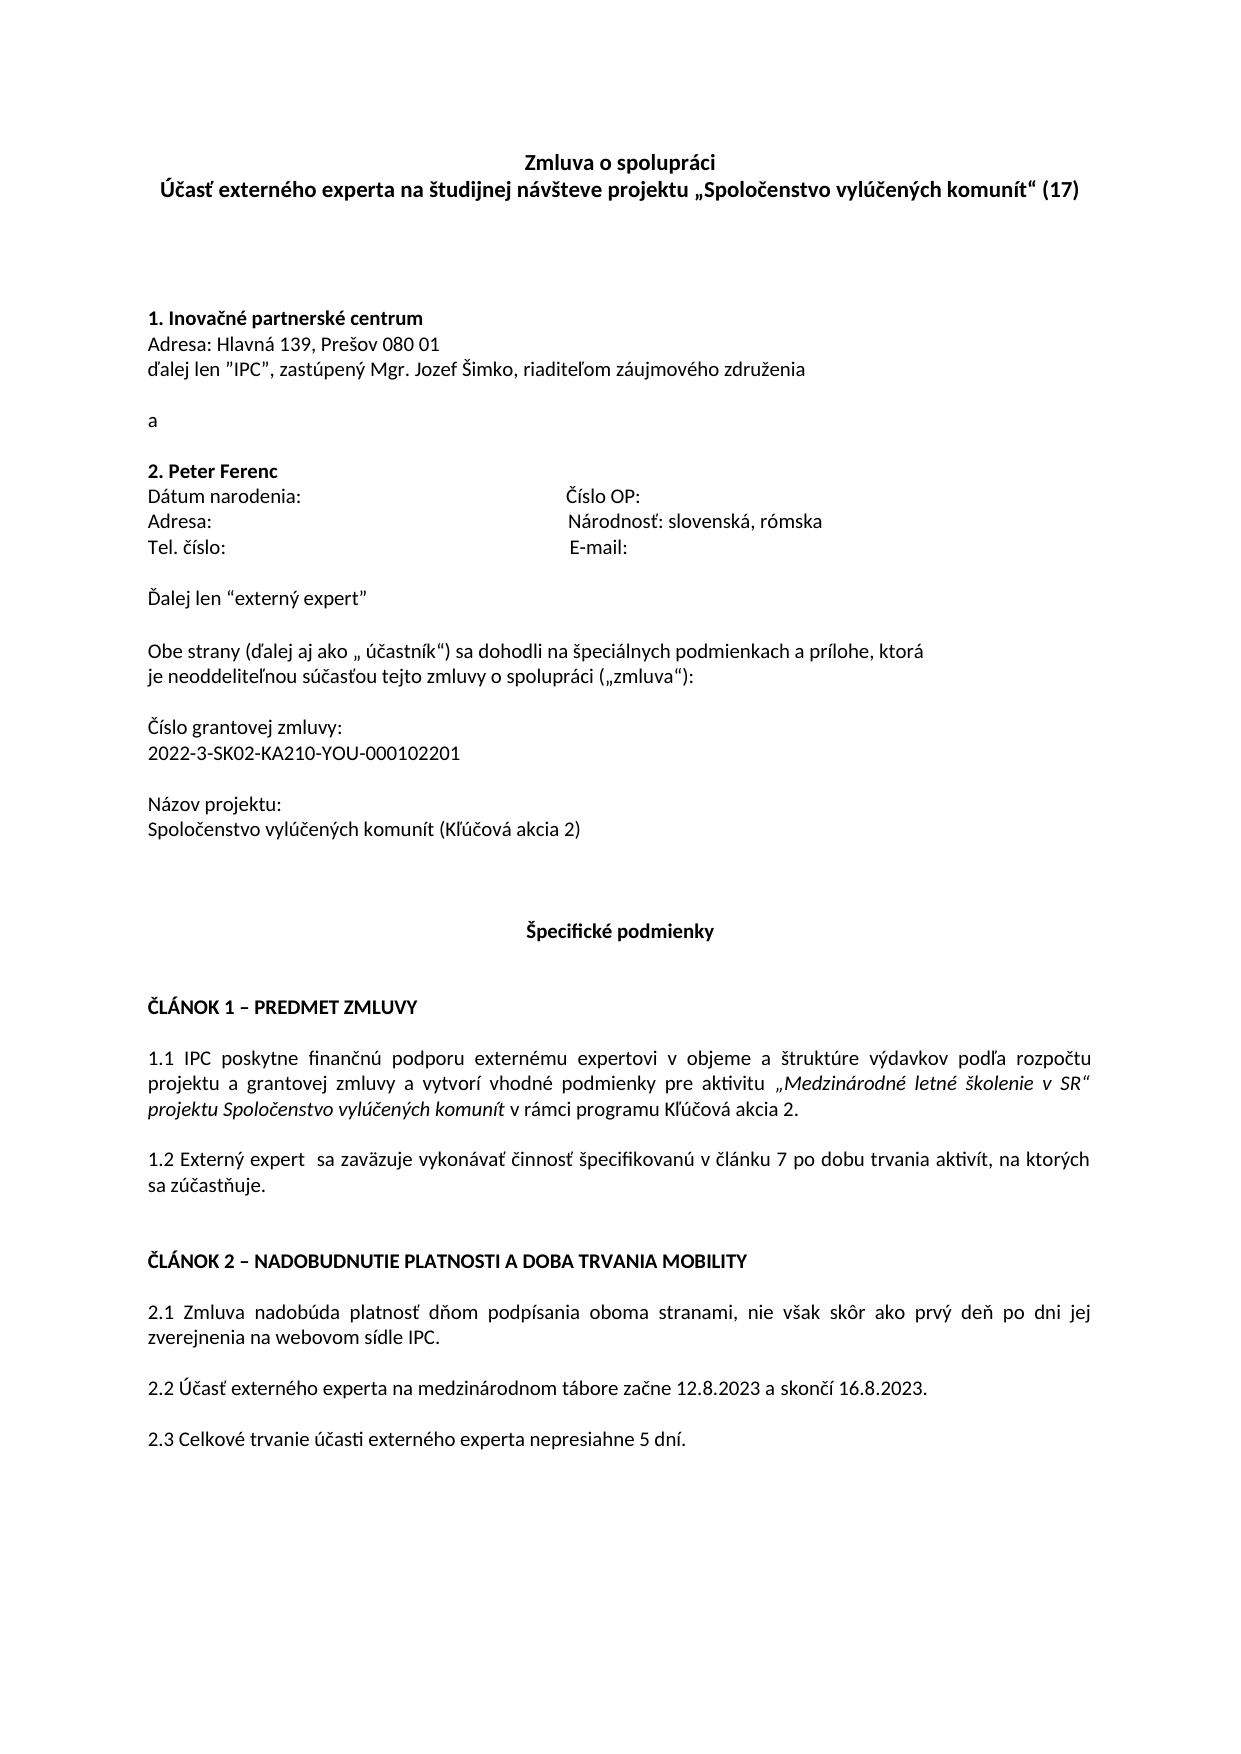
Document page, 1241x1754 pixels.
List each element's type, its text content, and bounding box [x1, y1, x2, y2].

text Spoločenstvo vylúčených komunít (Kľúčová akcia 2) [148, 816, 1093, 842]
text Zmluva o spolupráci [148, 148, 1093, 176]
text Dátum narodenia: Číslo OP: [148, 483, 1093, 509]
text Adresa: Národnosť: slovenská, rómska [148, 509, 1093, 534]
text 2.2 Účasť externého experta na medzinárodnom tábore začne 12.8.2023 a skončí 16.8.2023. [148, 1375, 1093, 1401]
text Účasť externého experta na študijnej návšteve projektu „Spoločenstvo vylúčených komunít“ (17) [148, 176, 1093, 204]
text 1.2 Externý expert sa zaväzuje vykonávať činnosť špecifikovanú v článku 7 po dobu trvania aktivít, na ktorých sa zúčastňuje. [148, 1147, 1093, 1197]
text 1. Inovačné partnerské centrum [148, 305, 1093, 331]
text 2.3 Celkové trvanie účasti externého experta nepresiahne 5 dní. [148, 1426, 1093, 1452]
text 2. Peter Ferenc [148, 458, 1093, 483]
text Adresa: Hlavná 139, Prešov 080 01 [148, 331, 1093, 356]
text 2.1 Zmluva nadobúda platnosť dňom podpísania oboma stranami, nie však skôr ako prvý deň po dni jej zverejnenia na webovom sídle IPC. [148, 1299, 1093, 1350]
text Číslo grantovej zmluvy: [148, 714, 1093, 740]
text Obe strany (ďalej aj ako „ účastník“) sa dohodli na špeciálnych podmienkach a prílohe, ktorá [148, 638, 1093, 664]
text je neoddeliteľnou súčasťou tejto zmluvy o spolupráci („zmluva“): [148, 664, 1093, 689]
text Tel. číslo: E-mail: [148, 534, 1093, 559]
text ČLÁNOK 2 – NADOBUDNUTIE PLATNOSTI A DOBA TRVANIA MOBILITY [148, 1248, 1093, 1274]
text 1.1 IPC poskytne finančnú podporu externému expertovi v objeme a štruktúre výdavkov podľa rozpočtu projektu a grantovej zmluvy a vytvorí vhodné podmienky pre aktivitu „Medzinárodné letné školenie v SR“ projektu Spoločenstvo vylúčených komunít v rámci programu Kľúčová akcia 2. [148, 1045, 1093, 1121]
text Špecifické podmienky [148, 918, 1093, 943]
text Názov projektu: [148, 791, 1093, 816]
text Ďalej len “externý expert” [148, 585, 1093, 610]
text ďalej len ”IPC”, zastúpený Mgr. Jozef Šimko, riaditeľom záujmového združenia [148, 356, 1093, 382]
text 2022-3-SK02-KA210-YOU-000102201 [148, 740, 1093, 765]
text a [148, 407, 1093, 432]
text ČLÁNOK 1 – PREDMET ZMLUVY [148, 994, 1093, 1019]
